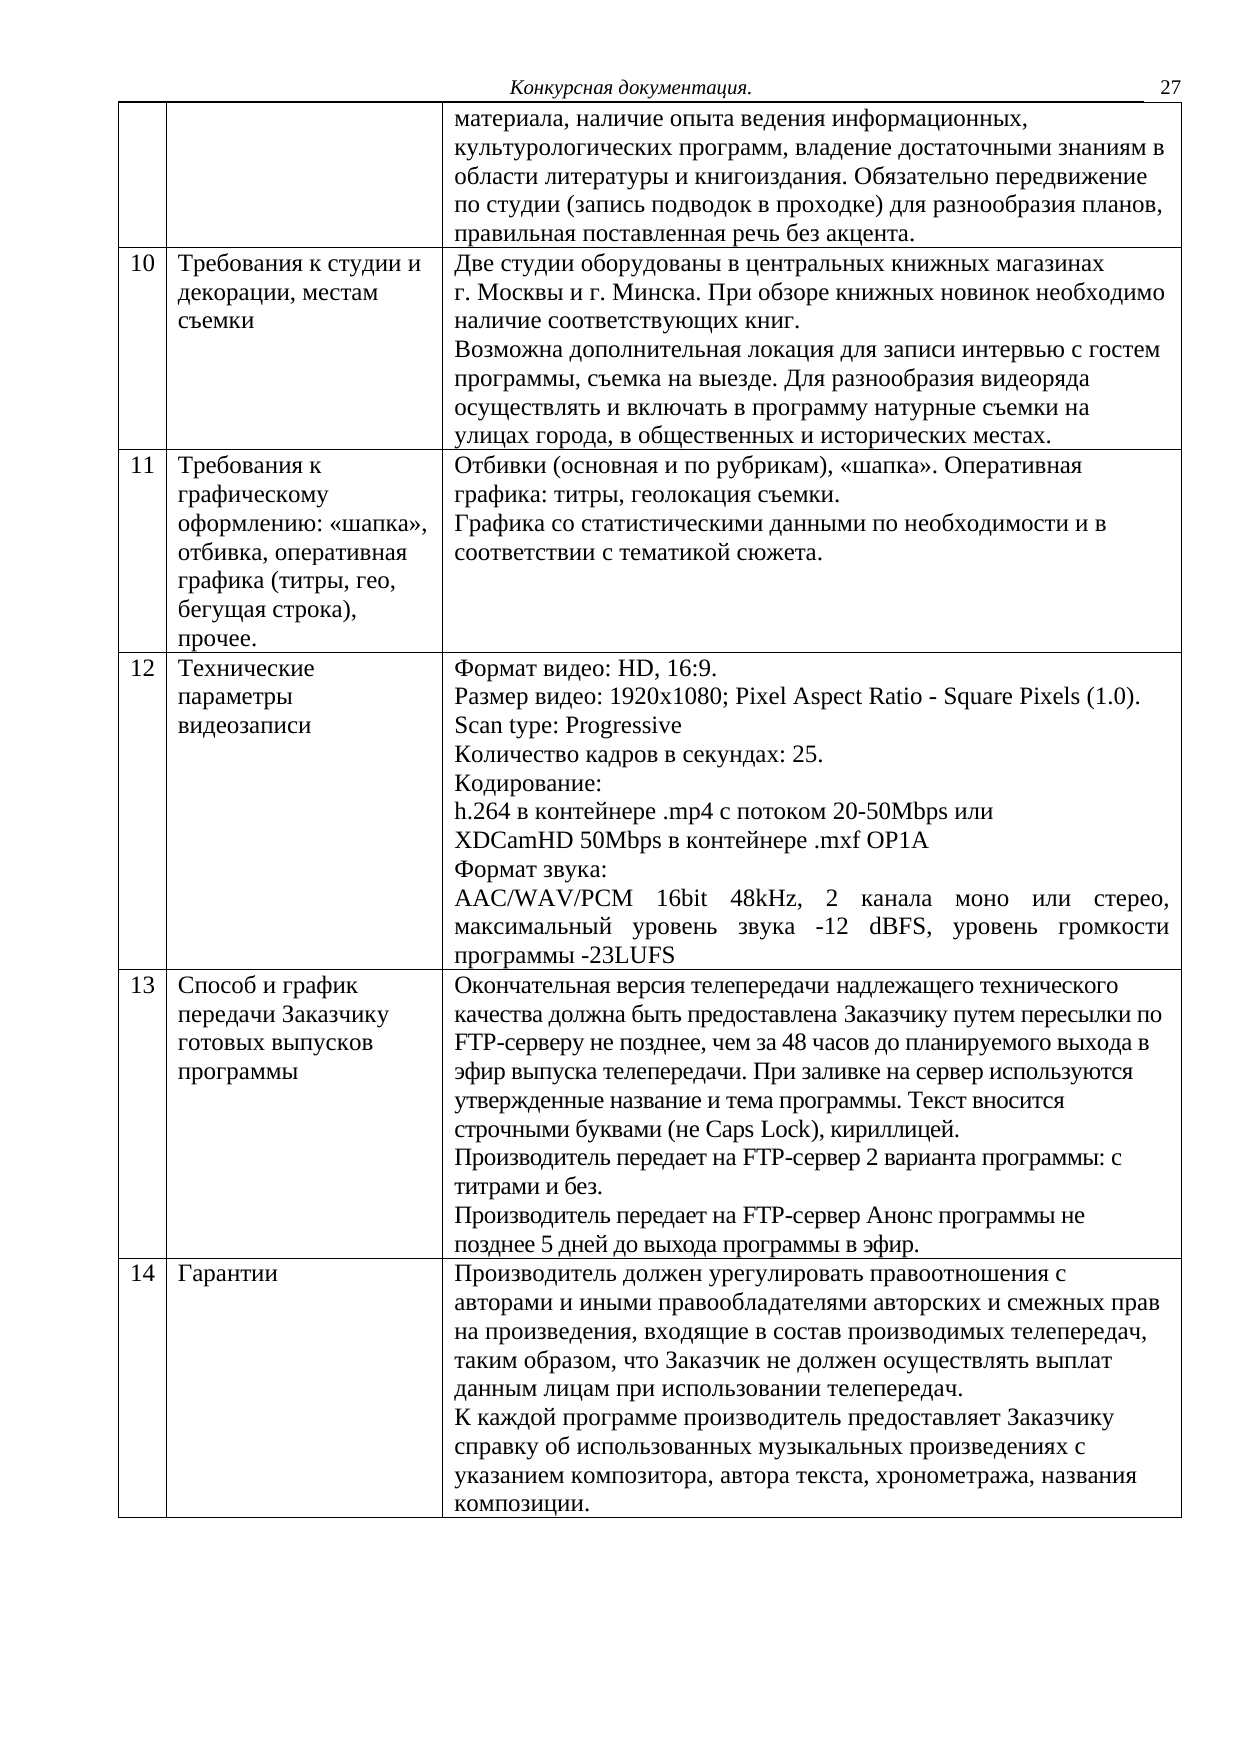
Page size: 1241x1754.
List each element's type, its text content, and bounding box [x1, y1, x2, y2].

table_cell 14 [119, 1259, 166, 1517]
table_cell Отбивки (основная и по рубрикам), «шапка». Оперативная графика: титры, геолокация съемки. Графика со статистическими данными по необходимости и в соответствии с тематикой сюжета. [443, 450, 1181, 652]
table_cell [443, 103, 1181, 247]
table_cell 9 [119, 103, 166, 247]
table_cell Способ и график передачи Заказчику готовых выпусков программы [167, 970, 442, 1257]
table_cell Требования к студии и декорации, местам съемки [167, 248, 442, 449]
table_cell Требования к графическому оформлению: «шапка», отбивка, оперативная графика (титры, гео, бегущая строка), прочее. [257, 450, 442, 652]
table_cell 11 [119, 450, 166, 652]
table_cell 12 [119, 653, 166, 969]
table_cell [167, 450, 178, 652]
table_cell Формат видео: HD, 16:9. Размер видео: 1920x1080; Pixel Aspect Ratio - Square Pixels (1.0). Scan type: Progressive Количество кадров в секундах: 25. Кодирование: h.264 в контейнере .mp4 с потоком 20-50Mbps или XDCamHD 50Mbps в контейнере .mxf OP1A Формат звука: ААС/WAV/PCM 16bit 48kHz, 2 канала моно или стерео, максимальный уровень звука -12 dBFS, уровень громкости программы -23LUFS [443, 653, 1181, 969]
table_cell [167, 103, 442, 247]
table_cell Гарантии [167, 1259, 442, 1517]
table_cell Две студии оборудованы в центральных книжных магазинах г. Москвы и г. Минска. При обзоре книжных новинок необходимо наличие соответствующих книг. Возможна дополнительная локация для записи интервью с гостем программы, съемка на выезде. Для разнообразия видеоряда осуществлять и включать в программу натурные съемки на улицах города, в общественных и исторических местах. [443, 248, 1181, 449]
table_cell 10 [119, 248, 166, 449]
table_cell 13 [119, 970, 166, 1257]
table_cell Производитель должен урегулировать правоотношения с авторами и иными правообладателями авторских и смежных прав на произведения, входящие в состав производимых телепередач, таким образом, что Заказчик не должен осуществлять выплат данным лицам при использовании телепередач. К каждой программе производитель предоставляет Заказчику справку об использованных музыкальных произведениях с указанием композитора, автора текста, хронометража, названия композиции. [443, 1259, 1181, 1517]
table_cell Окончательная версия телепередачи надлежащего технического качества должна быть предоставлена Заказчику путем пересылки по FTP-серверу не позднее, чем за 48 часов до планируемого выхода в эфир выпуска телепередачи. При заливке на сервер используются утвержденные название и тема программы. Текст вносится строчными буквами (не Caps Lock), кириллицей. Производитель передает на FTP-сервер 2 варианта программы: с титрами и без. Производитель передает на FTP-сервер Анонс программы не позднее 5 дней до выхода программы в эфир. [443, 970, 1181, 1257]
table_cell Технические параметры видеозаписи [167, 653, 442, 969]
